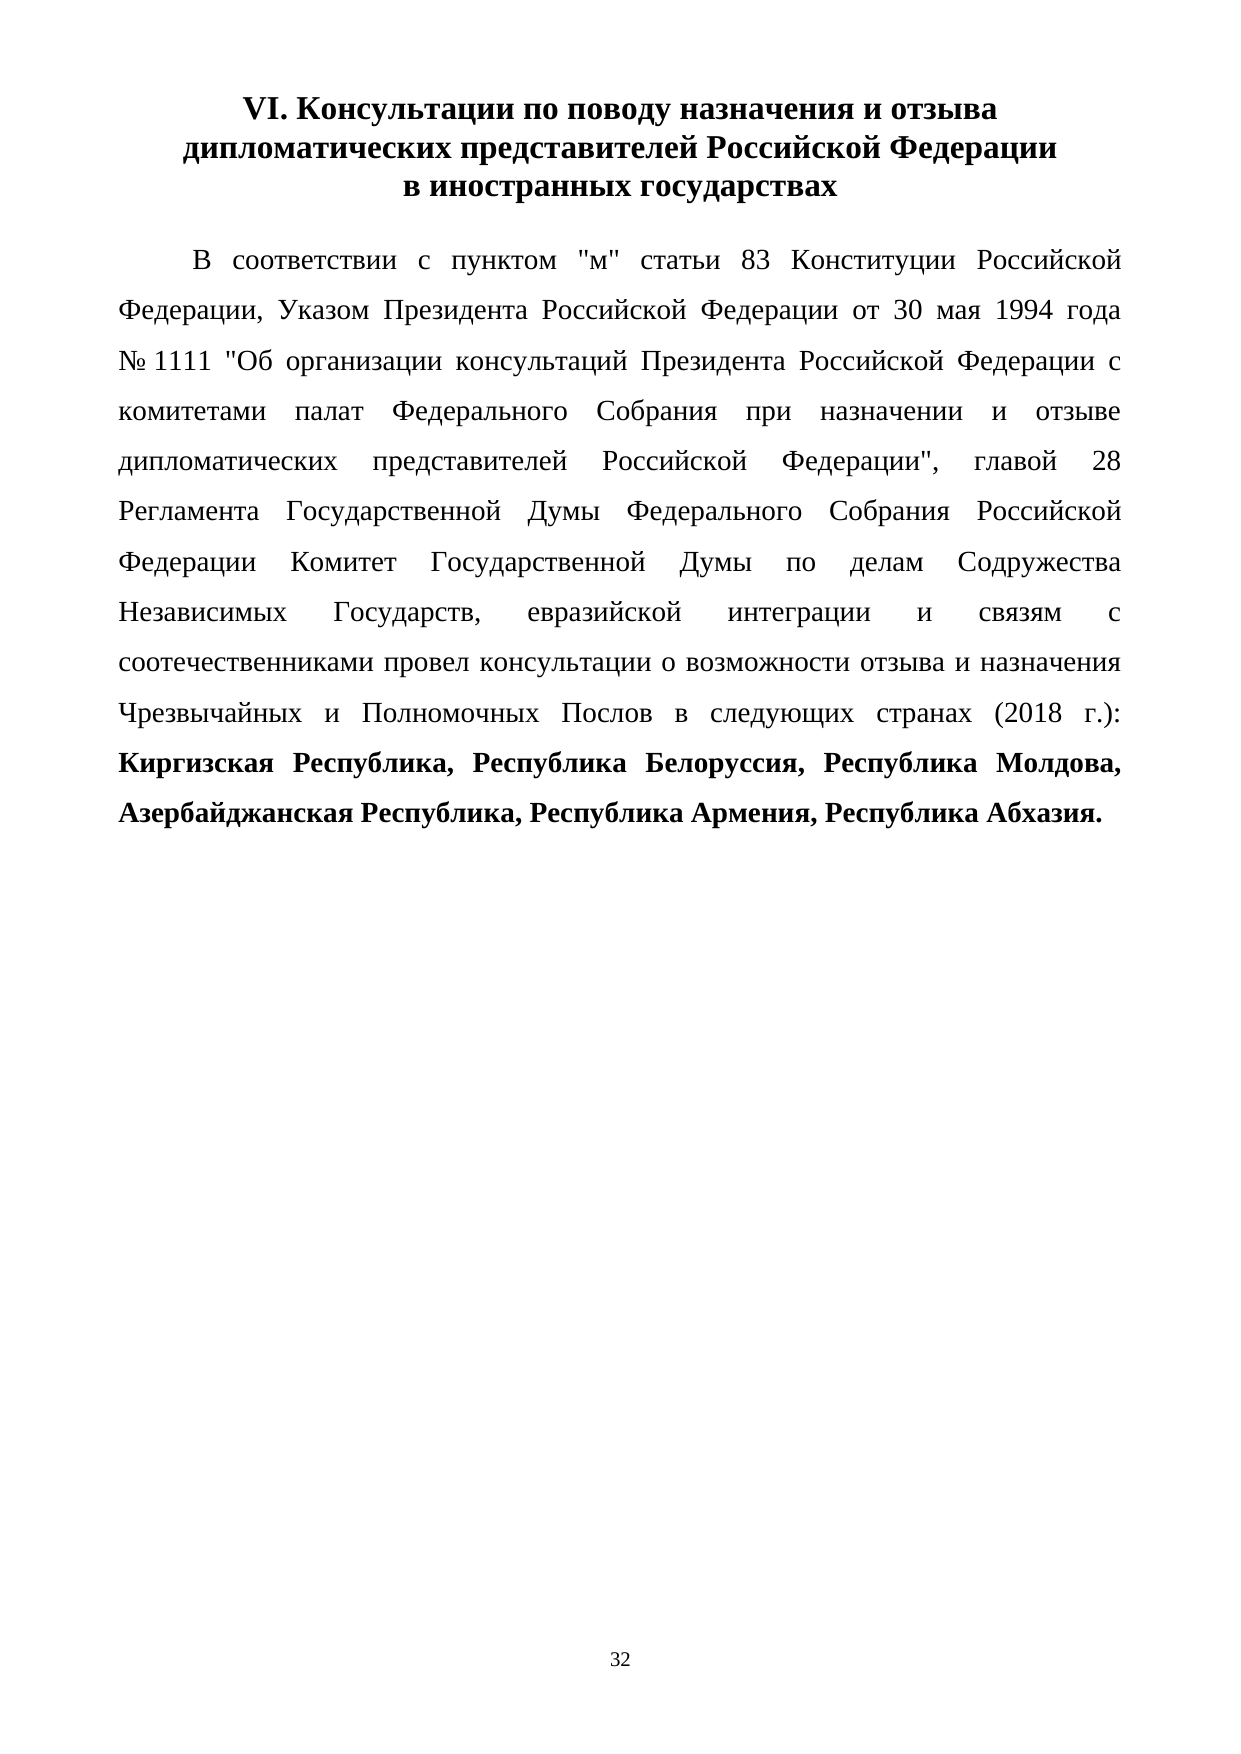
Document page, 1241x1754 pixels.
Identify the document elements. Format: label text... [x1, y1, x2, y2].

text VI. Консультации по поводу назначения и отзыва дипломатических представителей Российской Федерации в иностранных государствах [118, 89, 1122, 204]
text В соответствии с пунктом "м" статьи 83 Конституции Российской Федерации, Указом Президента Российской Федерации от 30 мая 1994 года № 1111 "Об организации консультаций Президента Российской Федерации с комитетами палат Федерального Собрания при назначении и отзыве дипломатических представителей Российской Федерации", главой 28 Регламента Государственной Думы Федерального Собрания Российской Федерации Комитет Государственной Думы по делам Содружества Независимых Государств, евразийской интеграции и связям с соотечественниками провел консультации о возможности отзыва и назначения Чрезвычайных и Полномочных Послов в следующих странах (2018 г.): Киргизская Республика, Республика Белоруссия, Республика Молдова, Азербайджанская Республика, Республика Армения, Республика Абхазия. [118, 242, 1122, 829]
